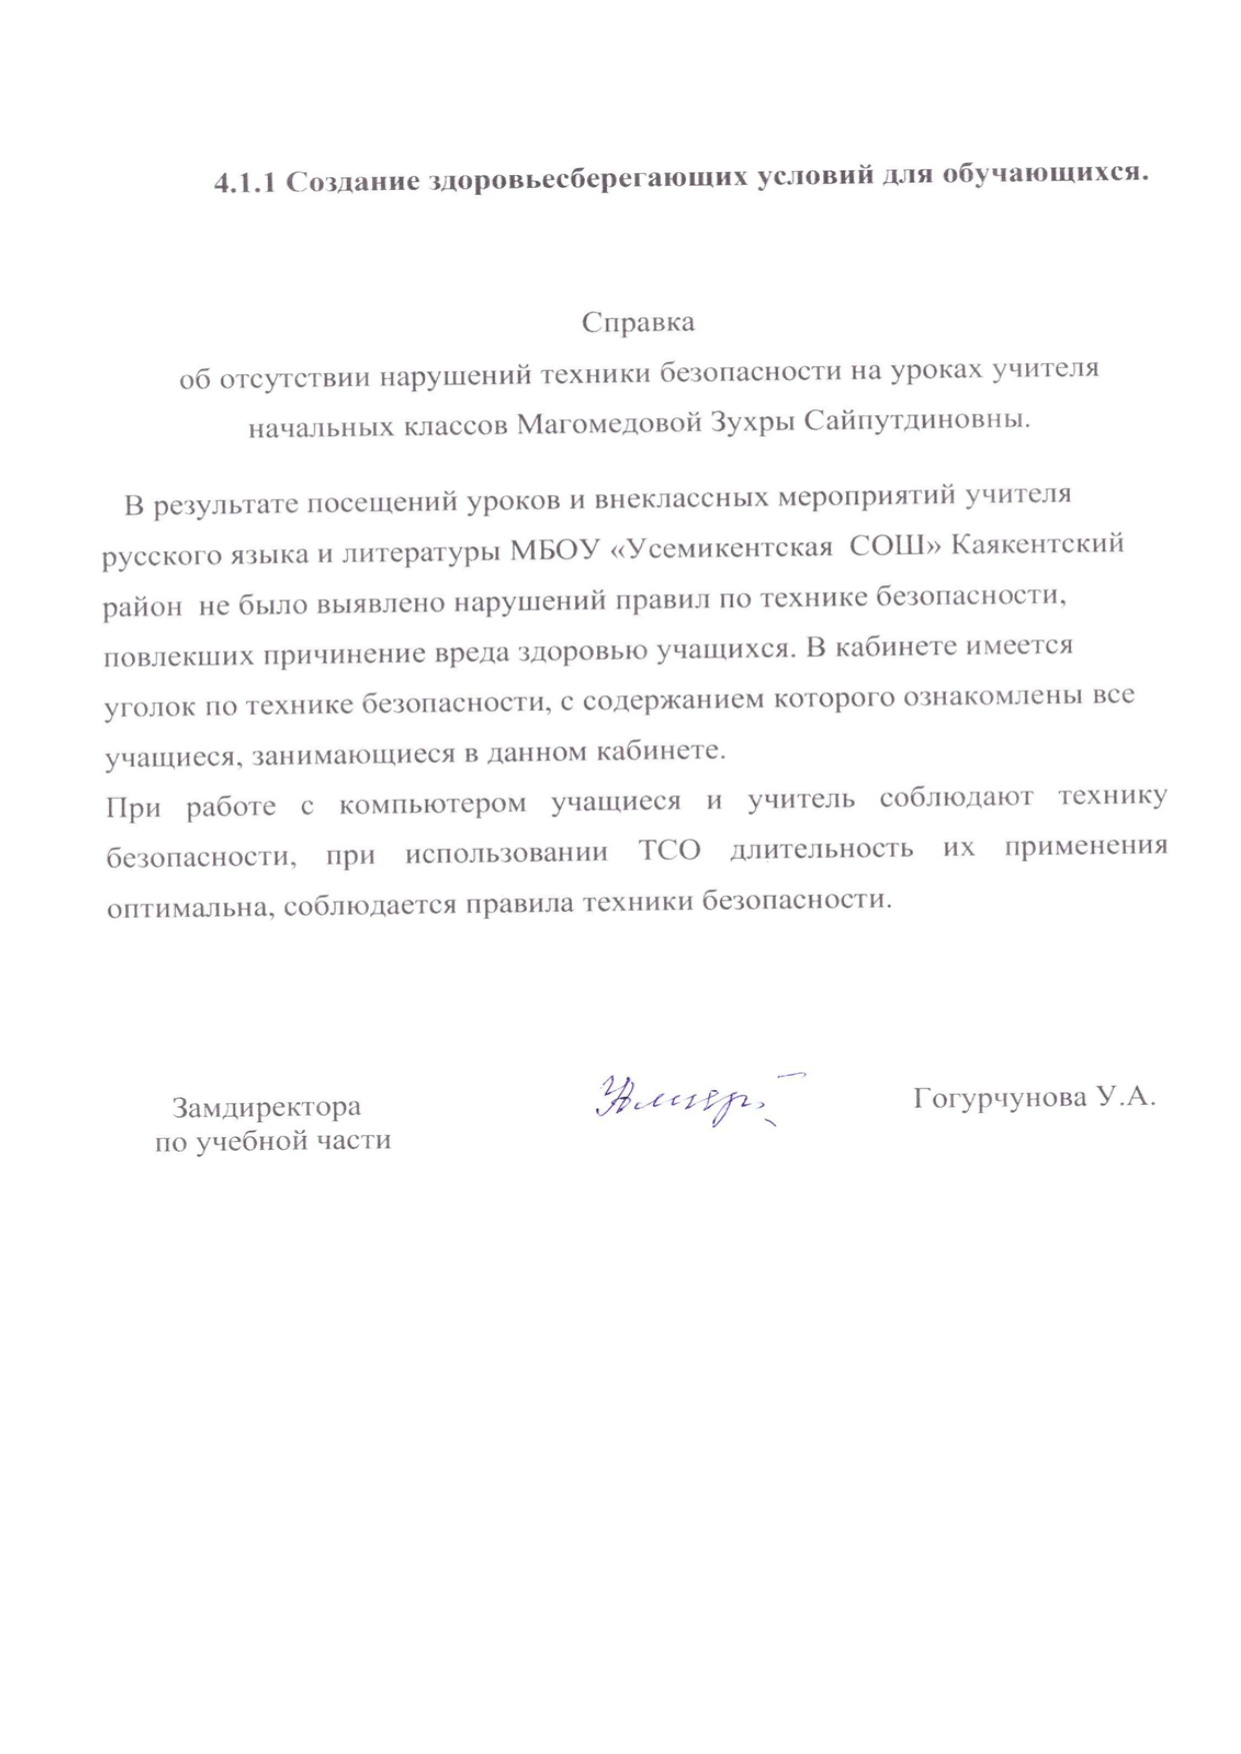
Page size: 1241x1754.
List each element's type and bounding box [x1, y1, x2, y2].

picture [98, 162, 1172, 1163]
